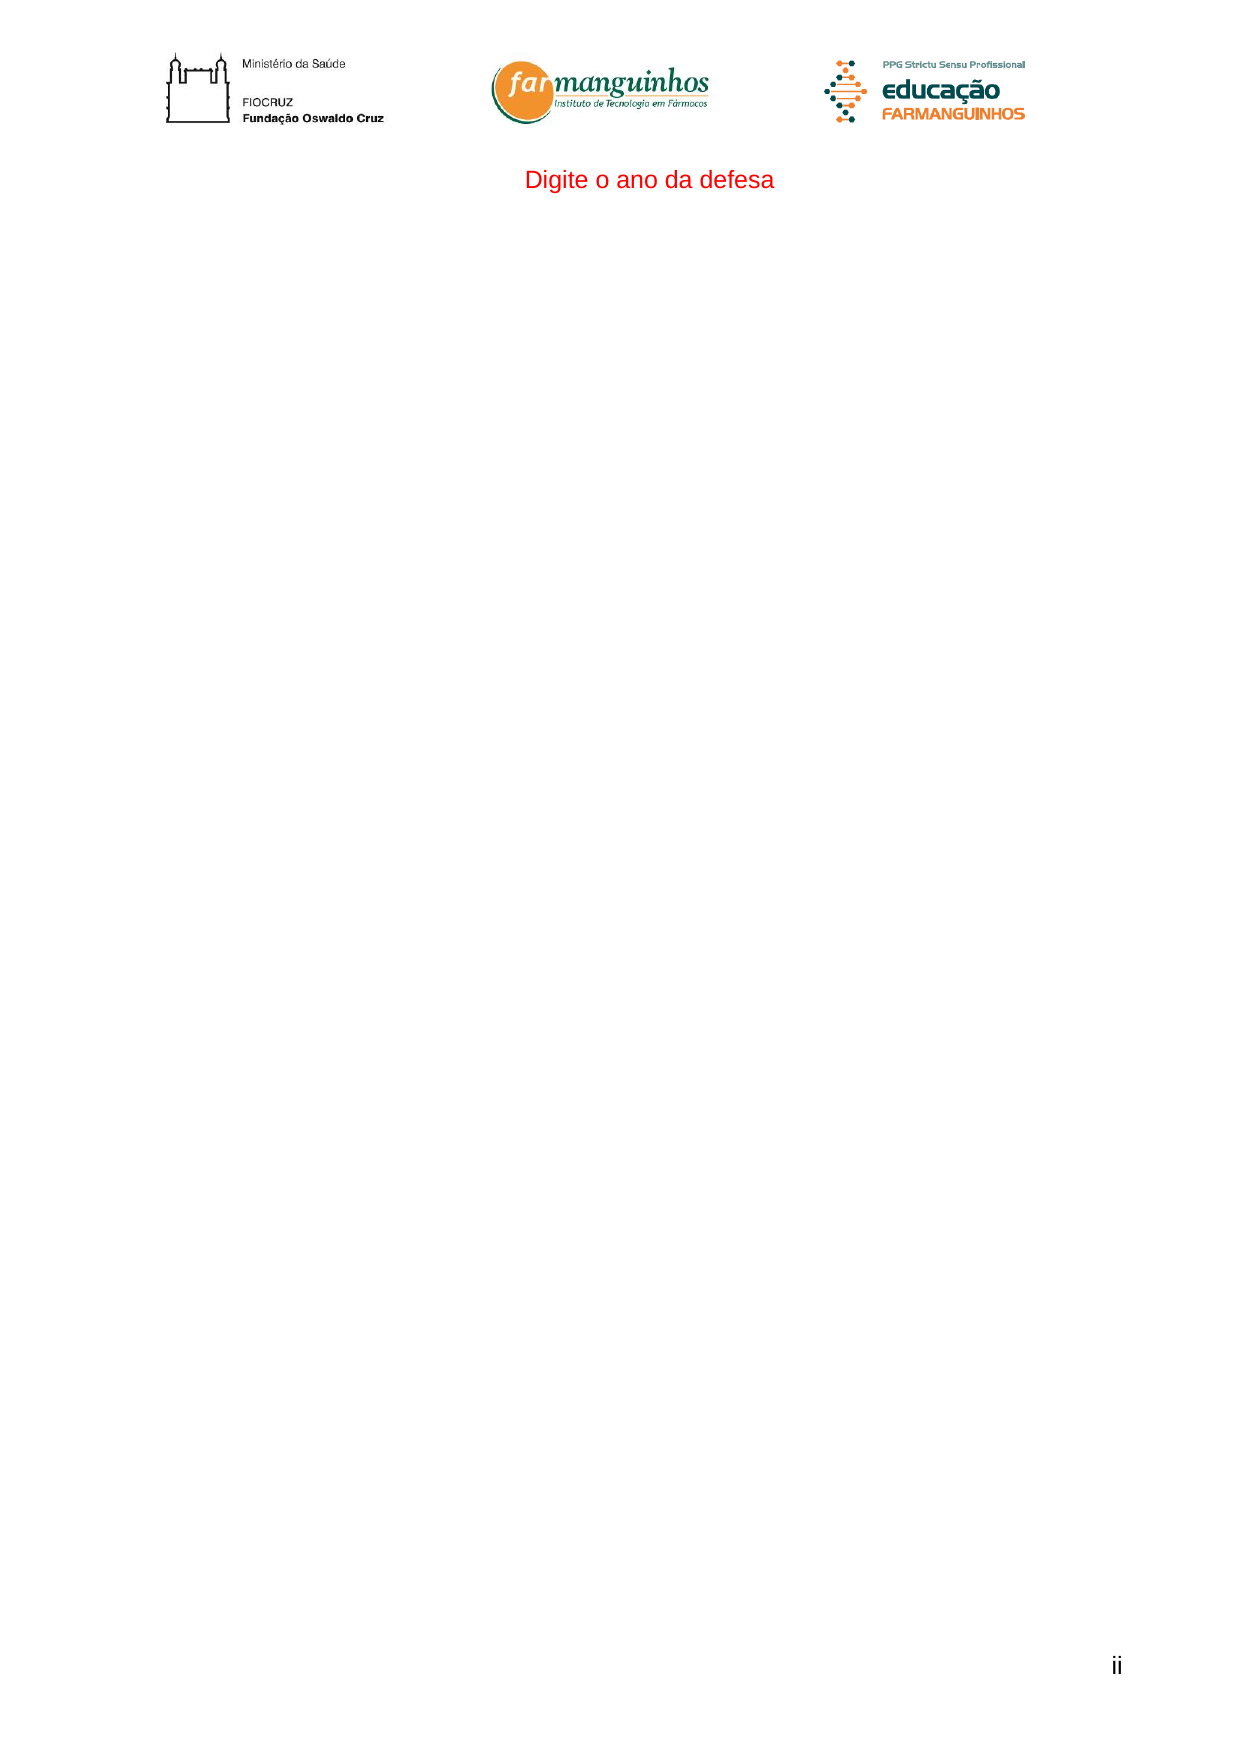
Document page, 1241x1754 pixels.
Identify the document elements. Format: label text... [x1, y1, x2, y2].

picture [808, 40, 1053, 145]
picture [166, 52, 718, 125]
text Rio de Janeiro Digite o ano da defesa [524, 164, 776, 193]
